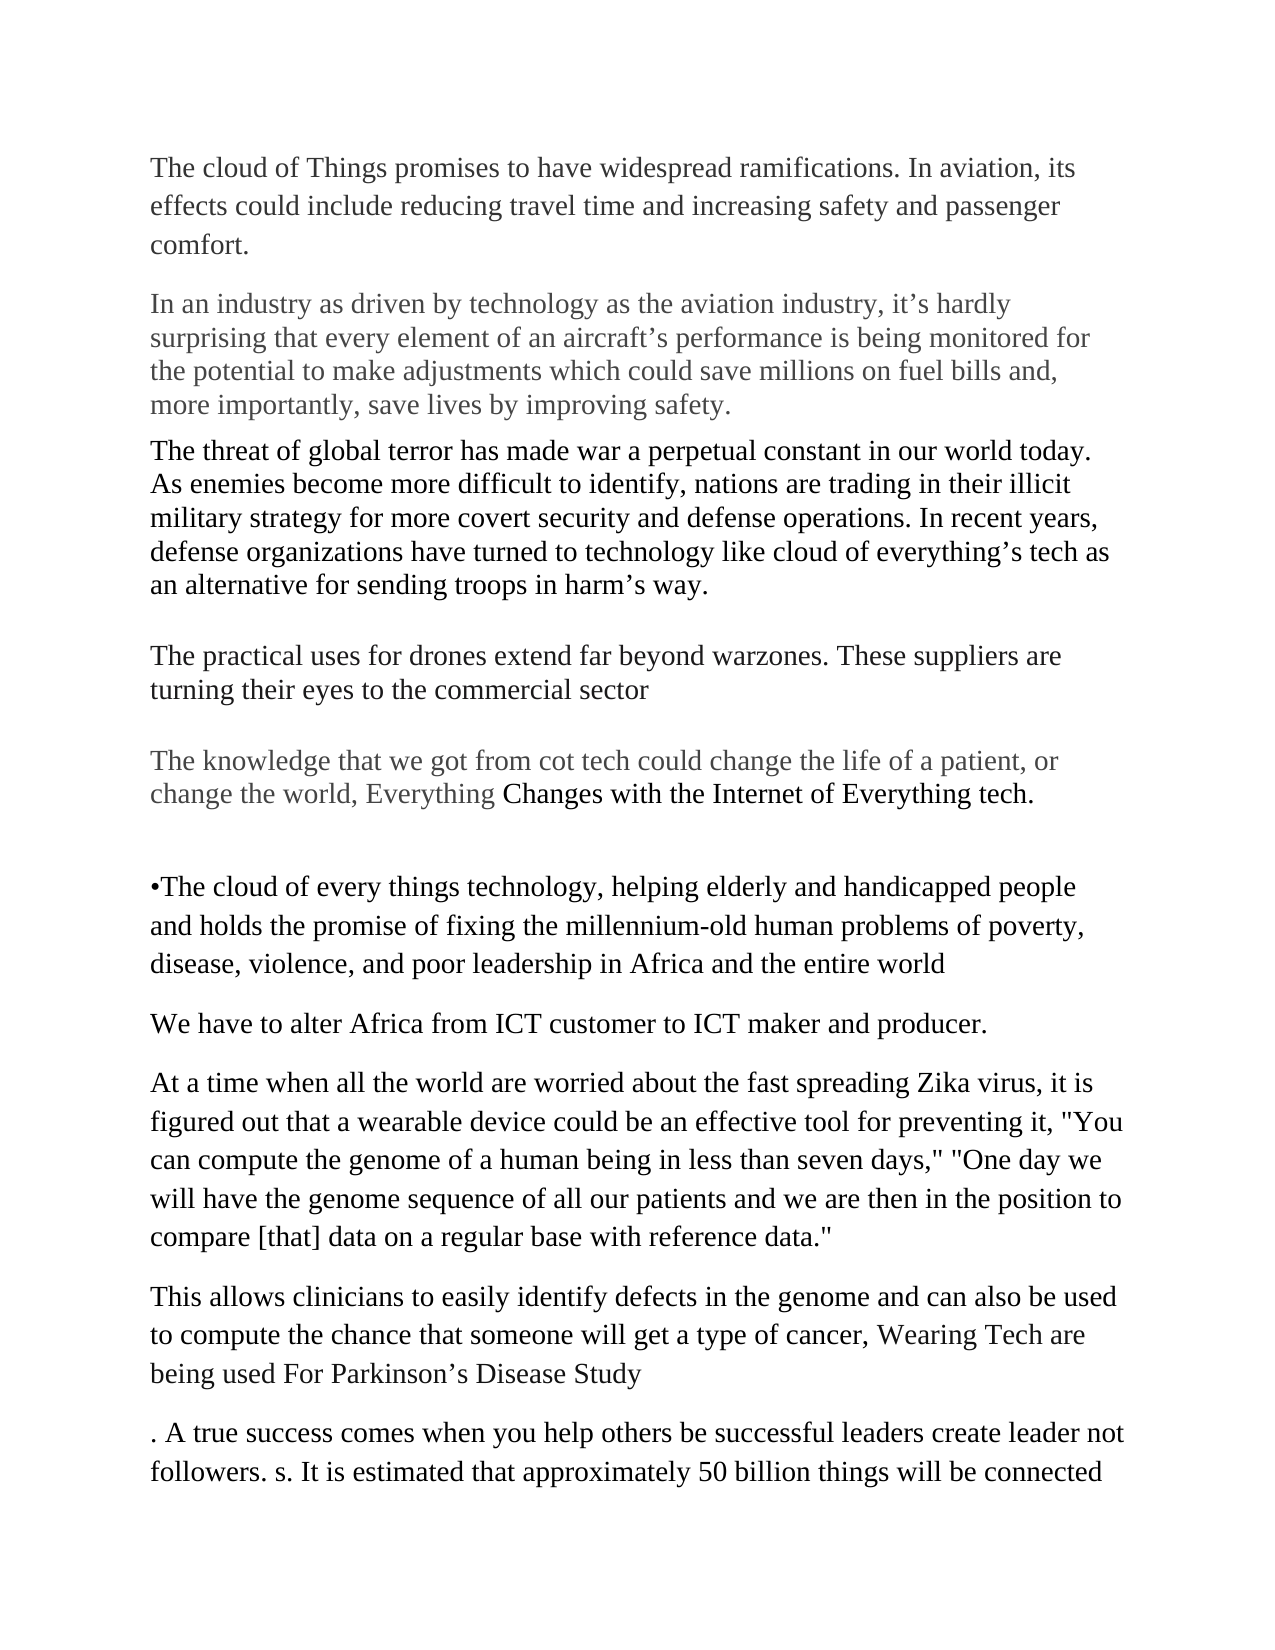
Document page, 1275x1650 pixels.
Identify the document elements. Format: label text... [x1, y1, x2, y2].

text •The cloud of every things technology, helping elderly and handicapped people and holds the promise of fixing the millennium-old human problems of poverty, disease, violence, and poor leadership in Africa and the entire world [150, 869, 1125, 980]
text The practical uses for drones extend far beyond warzones. These suppliers are turning their eyes to the commercial sector [150, 638, 1125, 705]
text The cloud of Things promises to have widespread ramifications. In aviation, its effects could include reducing travel time and increasing safety and passenger comfort. [150, 150, 1125, 261]
text The threat of global terror has made war a perpetual constant in our world today. As enemies become more difficult to identify, nations are trading in their illicit military strategy for more covert security and defense operations. In recent years, defense organizations have turned to technology like cloud of everything’s tech as an alternative for sending troops in harm’s way. [150, 433, 1125, 601]
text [150, 1415, 1125, 1487]
text In an industry as driven by technology as the aviation industry, it’s hardly surprising that every element of an aircraft’s performance is being monitored for the potential to make adjustments which could save millions on fuel bills and, more importantly, save lives by improving safety. [150, 286, 1125, 421]
text This allows clinicians to easily identify defects in the genome and can also be used to compute the chance that someone will get a type of cancer, Wearing Tech are being used For Parkinson’s Disease Study [150, 1279, 1125, 1389]
text We have to alter Africa from ICT customer to ICT maker and producer. [150, 1006, 1125, 1039]
text At a time when all the world are worried about the fast spreading Zika virus, it is figured out that a wearable device could be an effective tool for preventing it, "You can compute the genome of a human being in less than seven days," "One day we will have the genome sequence of all our patients and we are then in the position to compare [that] data on a regular base with reference data." [150, 1065, 1125, 1253]
text The knowledge that we got from cot tech could change the life of a patient, or change the world, Everything Changes with the Internet of Everything tech. [150, 743, 1125, 810]
